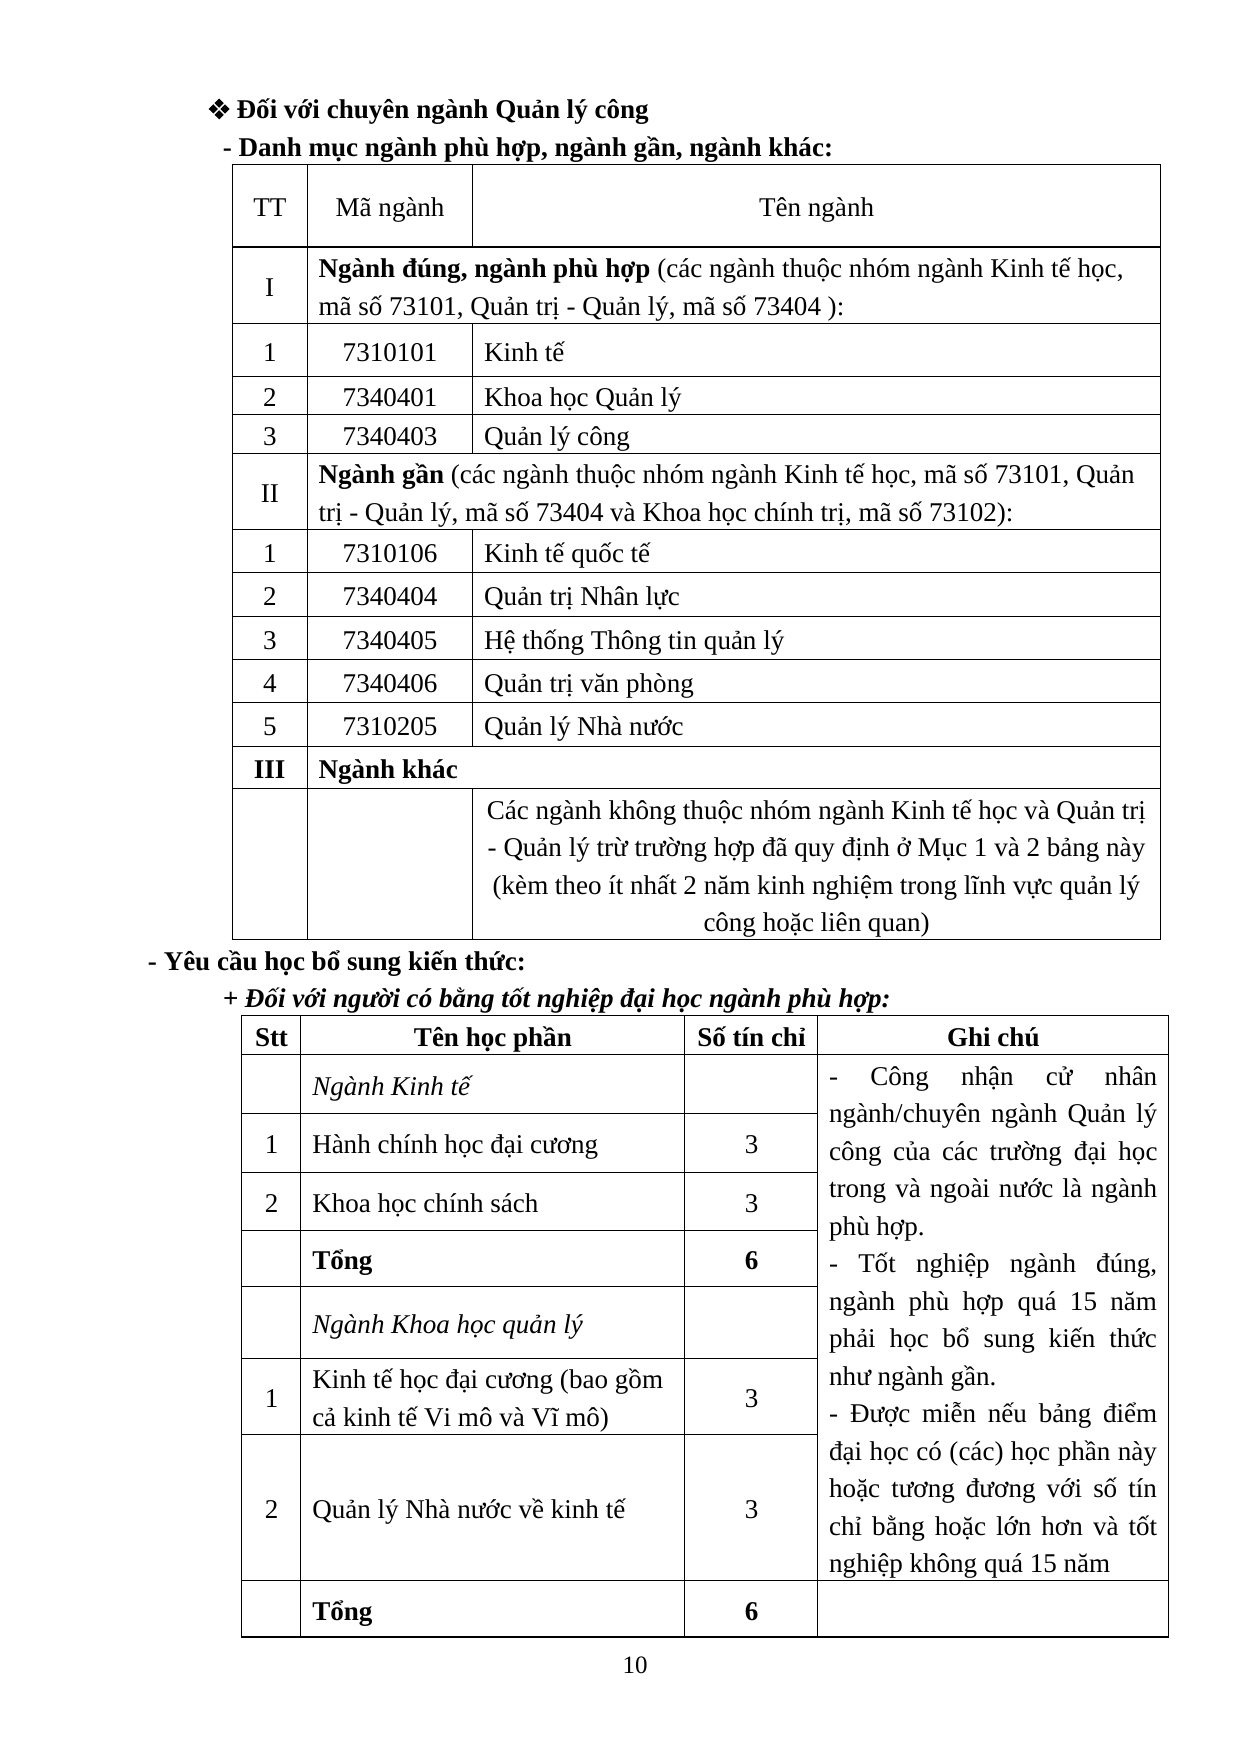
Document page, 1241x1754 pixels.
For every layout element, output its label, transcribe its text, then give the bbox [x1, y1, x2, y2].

table_cell II [233, 454, 307, 529]
table_cell 3 [685, 1359, 817, 1434]
table_cell 6 [685, 1581, 817, 1636]
table_header Tên ngành [473, 165, 1160, 246]
table_cell 7340404 [308, 573, 472, 616]
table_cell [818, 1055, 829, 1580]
table_header TT [233, 165, 307, 246]
table_cell [242, 1231, 300, 1286]
table_cell Tổng [301, 1231, 684, 1286]
table_cell Hành chính học đại cương [301, 1114, 684, 1172]
table_cell 3 [685, 1173, 817, 1230]
table_cell Khoa học chính sách [301, 1173, 684, 1230]
table_cell Quản lý Nhà nước [473, 703, 1160, 746]
table_cell 7310106 [308, 530, 472, 572]
table_cell 7340405 [308, 617, 472, 659]
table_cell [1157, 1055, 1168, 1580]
table_cell 1 [233, 530, 307, 572]
table_cell 2 [242, 1173, 300, 1230]
table_cell [685, 1287, 817, 1358]
table_cell [242, 1055, 300, 1112]
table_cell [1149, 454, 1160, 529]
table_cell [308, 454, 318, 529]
table_cell 6 [685, 1231, 817, 1286]
table_cell I [233, 248, 307, 322]
text - Yêu cầu học bổ sung kiến thức: [148, 940, 1122, 978]
table_cell 1 [233, 324, 307, 376]
table_header Mã ngành [308, 165, 472, 246]
table_cell 4 [233, 660, 307, 702]
table_cell Tổng [301, 1581, 684, 1636]
table_cell [818, 1581, 1168, 1636]
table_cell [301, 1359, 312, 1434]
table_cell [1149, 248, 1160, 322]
table_cell 5 [233, 703, 307, 746]
table_cell 1 [242, 1359, 300, 1434]
table_cell 3 [685, 1114, 817, 1172]
table_cell 3 [685, 1435, 817, 1580]
table_cell [242, 1287, 300, 1358]
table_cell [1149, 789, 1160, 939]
table_cell III [233, 747, 307, 788]
table_cell 1 [242, 1114, 300, 1172]
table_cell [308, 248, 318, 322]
table_cell 3 [233, 617, 307, 659]
table_cell Quản trị văn phòng [473, 660, 1160, 702]
list Đối với chuyên ngành Quản lý công [207, 89, 1122, 126]
table_cell 2 [233, 573, 307, 616]
table_cell Hệ thống Thông tin quản lý [473, 617, 1160, 659]
table_cell Ngành Kinh tế [301, 1055, 684, 1112]
table_cell Quản trị Nhân lực [473, 573, 1160, 616]
table_cell Kinh tế quốc tế [473, 530, 1160, 572]
table_cell 7310205 [308, 703, 472, 746]
table_cell 7340406 [308, 660, 472, 702]
text - Danh mục ngành phù hợp, ngành gần, ngành khác: [223, 126, 1122, 164]
text + Đối với người có bằng tốt nghiệp đại học ngành phù hợp: [223, 978, 1122, 1015]
table_cell [308, 789, 472, 939]
table_cell [242, 1581, 300, 1636]
table_cell Ngành khác [308, 747, 1160, 788]
table_cell Ngành Khoa học quản lý [301, 1287, 684, 1358]
table_cell 7310101 [308, 324, 472, 376]
table_cell Kinh tế [473, 324, 1160, 376]
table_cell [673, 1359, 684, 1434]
table_cell [685, 1055, 817, 1112]
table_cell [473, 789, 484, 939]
table_cell 2 [242, 1435, 300, 1580]
table_cell Quản lý Nhà nước về kinh tế [301, 1435, 684, 1580]
table_cell [233, 789, 307, 939]
